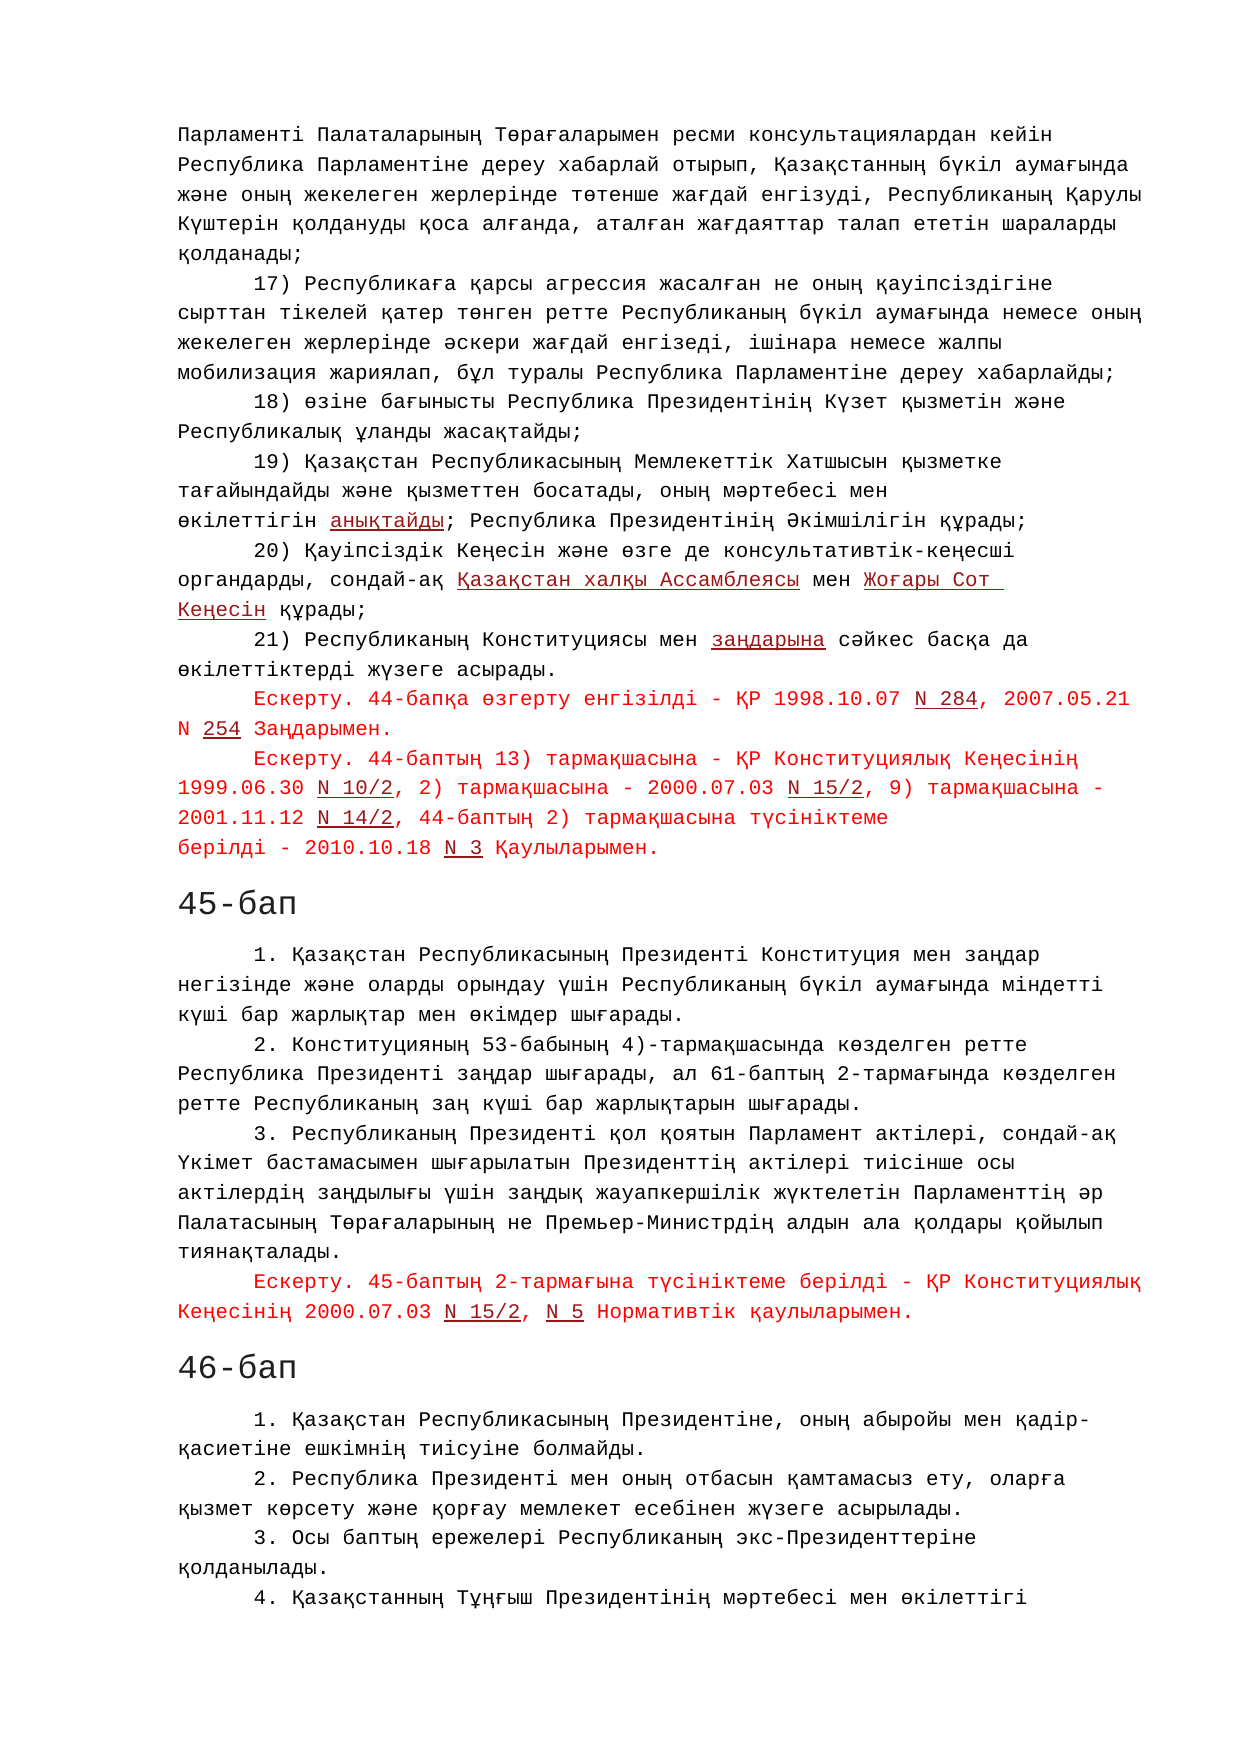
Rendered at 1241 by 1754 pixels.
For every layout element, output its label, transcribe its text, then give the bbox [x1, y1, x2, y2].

text 45-бап [177, 884, 1152, 924]
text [177, 118, 1152, 860]
text 46-бап [177, 1348, 1152, 1388]
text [177, 1402, 1152, 1610]
text 1. Қазақстан Республикасының Президенті Конституция мен заңдар негізінде және оларды орындау үшін Республиканың бүкіл аумағында міндетті күші бар жарлықтар мен өкімдер шығарады. 2. Конституцияның 53-бабының 4)-тармақшасында көзделген ретте Республика Президенті заңдар шығарады, ал 61-баптың 2-тармағында көзделген ретте Республиканың заң күші бар жарлықтарын шығарады. 3. Республиканың Президенті қол қоятын Парламент актілері, сондай-ақ Үкімет бастамасымен шығарылатын Президенттің актілері тиісінше осы актілердің заңдылығы үшін заңдық жауапкершілік жүктелетін Парламенттің әр Палатасының Төрағаларының не Премьер-Министрдің алдын ала қолдары қойылып тиянақталады. Ескерту. 45-баптың 2-тармағына түсініктеме берілді - ҚР Конституциялық Кеңесінің 2000.07.03 N 15/2, N 5 Нормативтік қаулыларымен. [177, 938, 1152, 1324]
